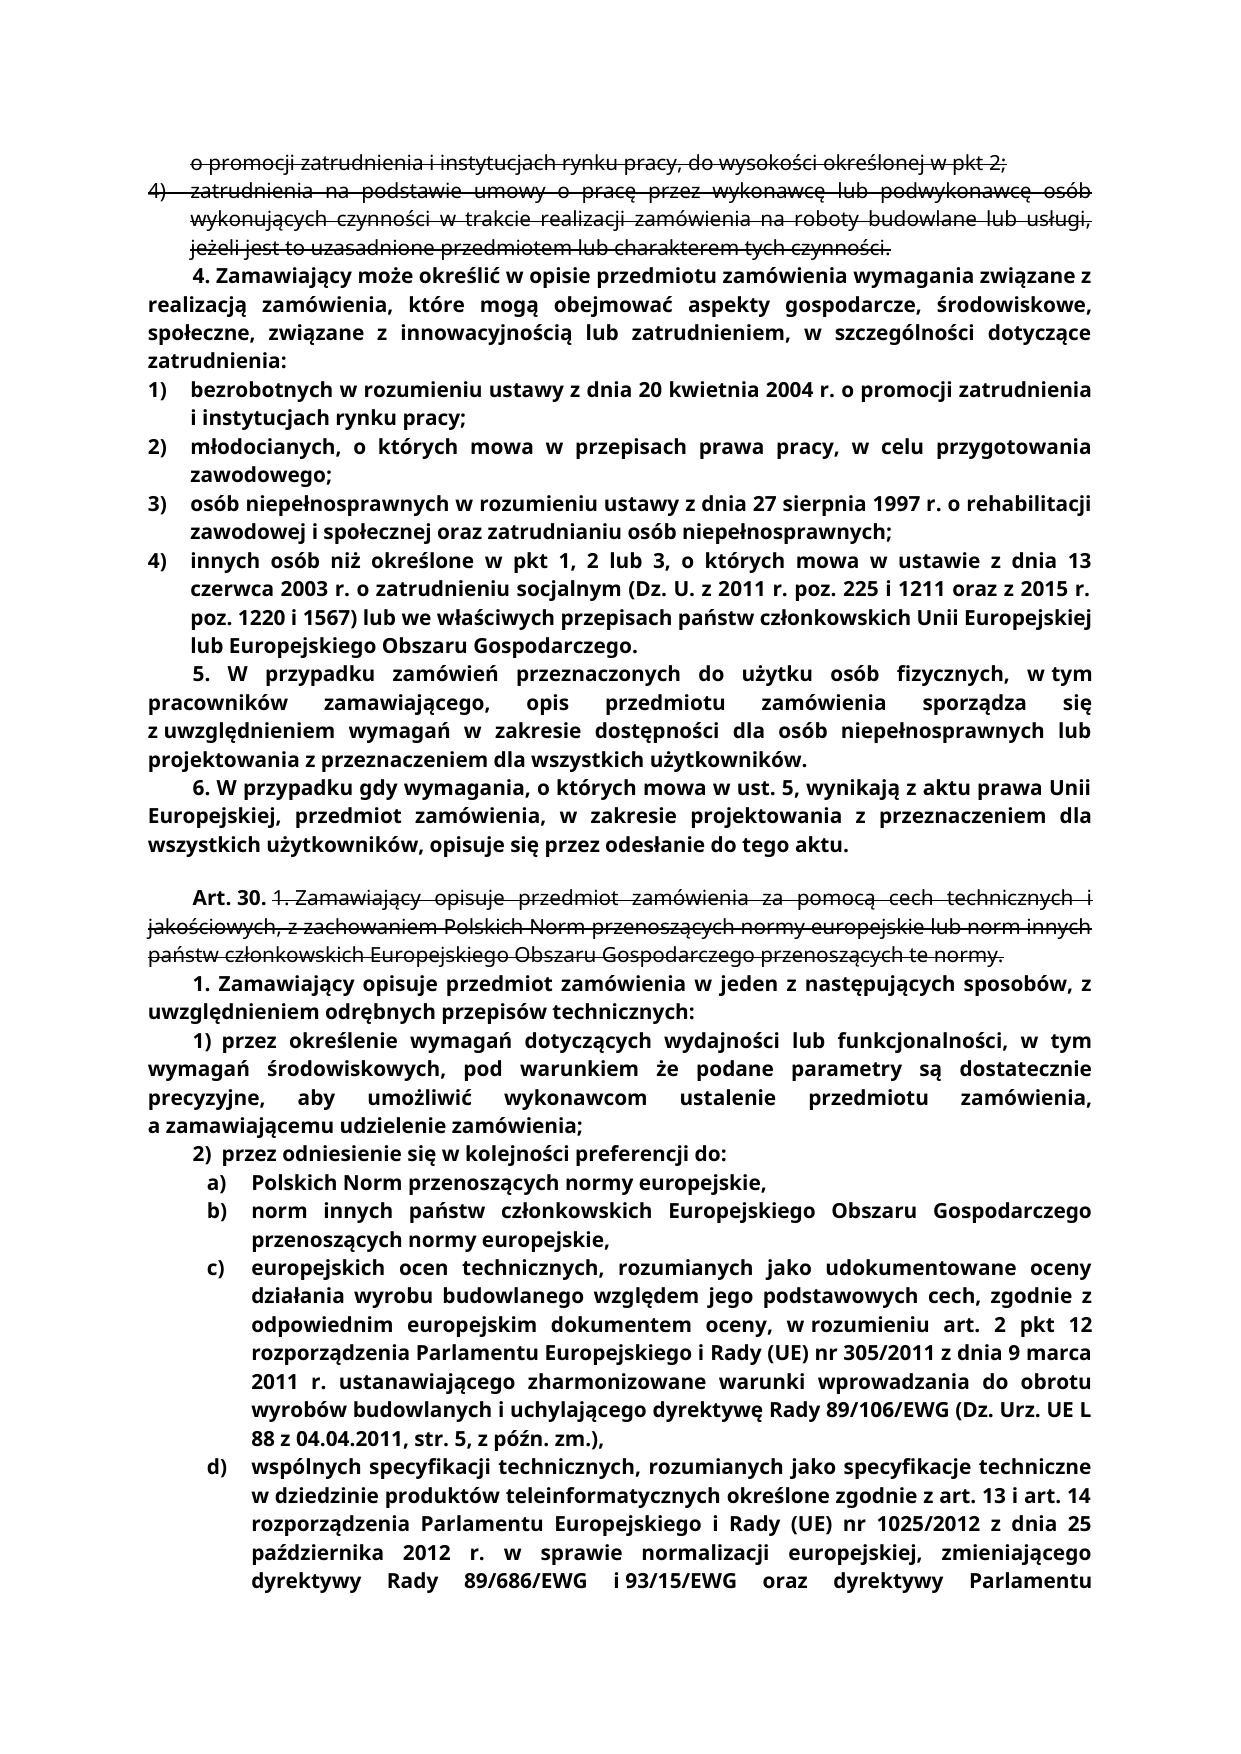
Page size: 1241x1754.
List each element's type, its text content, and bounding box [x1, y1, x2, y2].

text 3) osób niepełnosprawnych w rozumieniu ustawy z dnia 27 sierpnia 1997 r. o rehabilitacji zawodowej i społecznej oraz zatrudnianiu osób niepełnosprawnych; [148, 489, 1093, 546]
text 1) przez określenie wymagań dotyczących wydajności lub funkcjonalności, w tym wymagań środowiskowych, pod warunkiem że podane parametry są dostatecznie precyzyjne, aby umożliwić wykonawcom ustalenie przedmiotu zamówienia, a zamawiającemu udzielenie zamówienia; [148, 1026, 1093, 1139]
text 5. W przypadku zamówień przeznaczonych do użytku osób fizycznych, w tym pracowników zamawiającego, opis przedmiotu zamówienia sporządza się z uwzględnieniem wymagań w zakresie dostępności dla osób niepełnosprawnych lub projektowania z przeznaczeniem dla wszystkich użytkowników. [148, 659, 1093, 773]
text 1. Zamawiający opisuje przedmiot zamówienia w jeden z następujących sposobów, z uwzględnieniem odrębnych przepisów technicznych: [148, 969, 1093, 1026]
text 2) przez odniesienie się w kolejności preferencji do: [148, 1139, 1093, 1168]
text b) norm innych państw członkowskich Europejskiego Obszaru Gospodarczego przenoszących normy europejskie, [207, 1196, 1093, 1253]
text 6. W przypadku gdy wymagania, o których mowa w ust. 5, wynikają z aktu prawa Unii Europejskiej, przedmiot zamówienia, w zakresie projektowania z przeznaczeniem dla wszystkich użytkowników, opisuje się przez odesłanie do tego aktu. [148, 773, 1093, 858]
text 4) zatrudnienia na podstawie umowy o pracę przez wykonawcę lub podwykonawcę osób wykonujących czynności w trakcie realizacji zamówienia na roboty budowlane lub usługi, jeżeli jest to uzasadnione przedmiotem lub charakterem tych czynności. [148, 176, 1093, 261]
text Art. 30. 1. Zamawiający opisuje przedmiot zamówienia za pomocą cech technicznych i jakościowych, z zachowaniem Polskich Norm przenoszących normy europejskie lub norm innych państw członkowskich Europejskiego Obszaru Gospodarczego przenoszących te normy. [148, 883, 1093, 969]
text a) Polskich Norm przenoszących normy europejskie, [207, 1168, 1093, 1196]
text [148, 148, 1093, 176]
text 4. Zamawiający może określić w opisie przedmiotu zamówienia wymagania związane z realizacją zamówienia, które mogą obejmować aspekty gospodarcze, środowiskowe, społeczne, związane z innowacyjnością lub zatrudnieniem, w szczególności dotyczące zatrudnienia: [148, 261, 1093, 375]
text c) europejskich ocen technicznych, rozumianych jako udokumentowane oceny działania wyrobu budowlanego względem jego podstawowych cech, zgodnie z odpowiednim europejskim dokumentem oceny, w rozumieniu art. 2 pkt 12 rozporządzenia Parlamentu Europejskiego i Rady (UE) nr 305/2011 z dnia 9 marca 2011 r. ustanawiającego zharmonizowane warunki wprowadzania do obrotu wyrobów budowlanych i uchylającego dyrektywę Rady 89/106/EWG (Dz. Urz. UE L 88 z 04.04.2011, str. 5, z późn. zm.), [207, 1253, 1093, 1452]
text 2) młodocianych, o których mowa w przepisach prawa pracy, w celu przygotowania zawodowego; [148, 432, 1093, 489]
text 4) innych osób niż określone w pkt 1, 2 lub 3, o których mowa w ustawie z dnia 13 czerwca 2003 r. o zatrudnieniu socjalnym (Dz. U. z 2011 r. poz. 225 i 1211 oraz z 2015 r. poz. 1220 i 1567) lub we właściwych przepisach państw członkowskich Unii Europejskiej lub Europejskiego Obszaru Gospodarczego. [148, 546, 1093, 659]
text 1) bezrobotnych w rozumieniu ustawy z dnia 20 kwietnia 2004 r. o promocji zatrudnienia i instytucjach rynku pracy; [148, 375, 1093, 432]
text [207, 1452, 1093, 1594]
